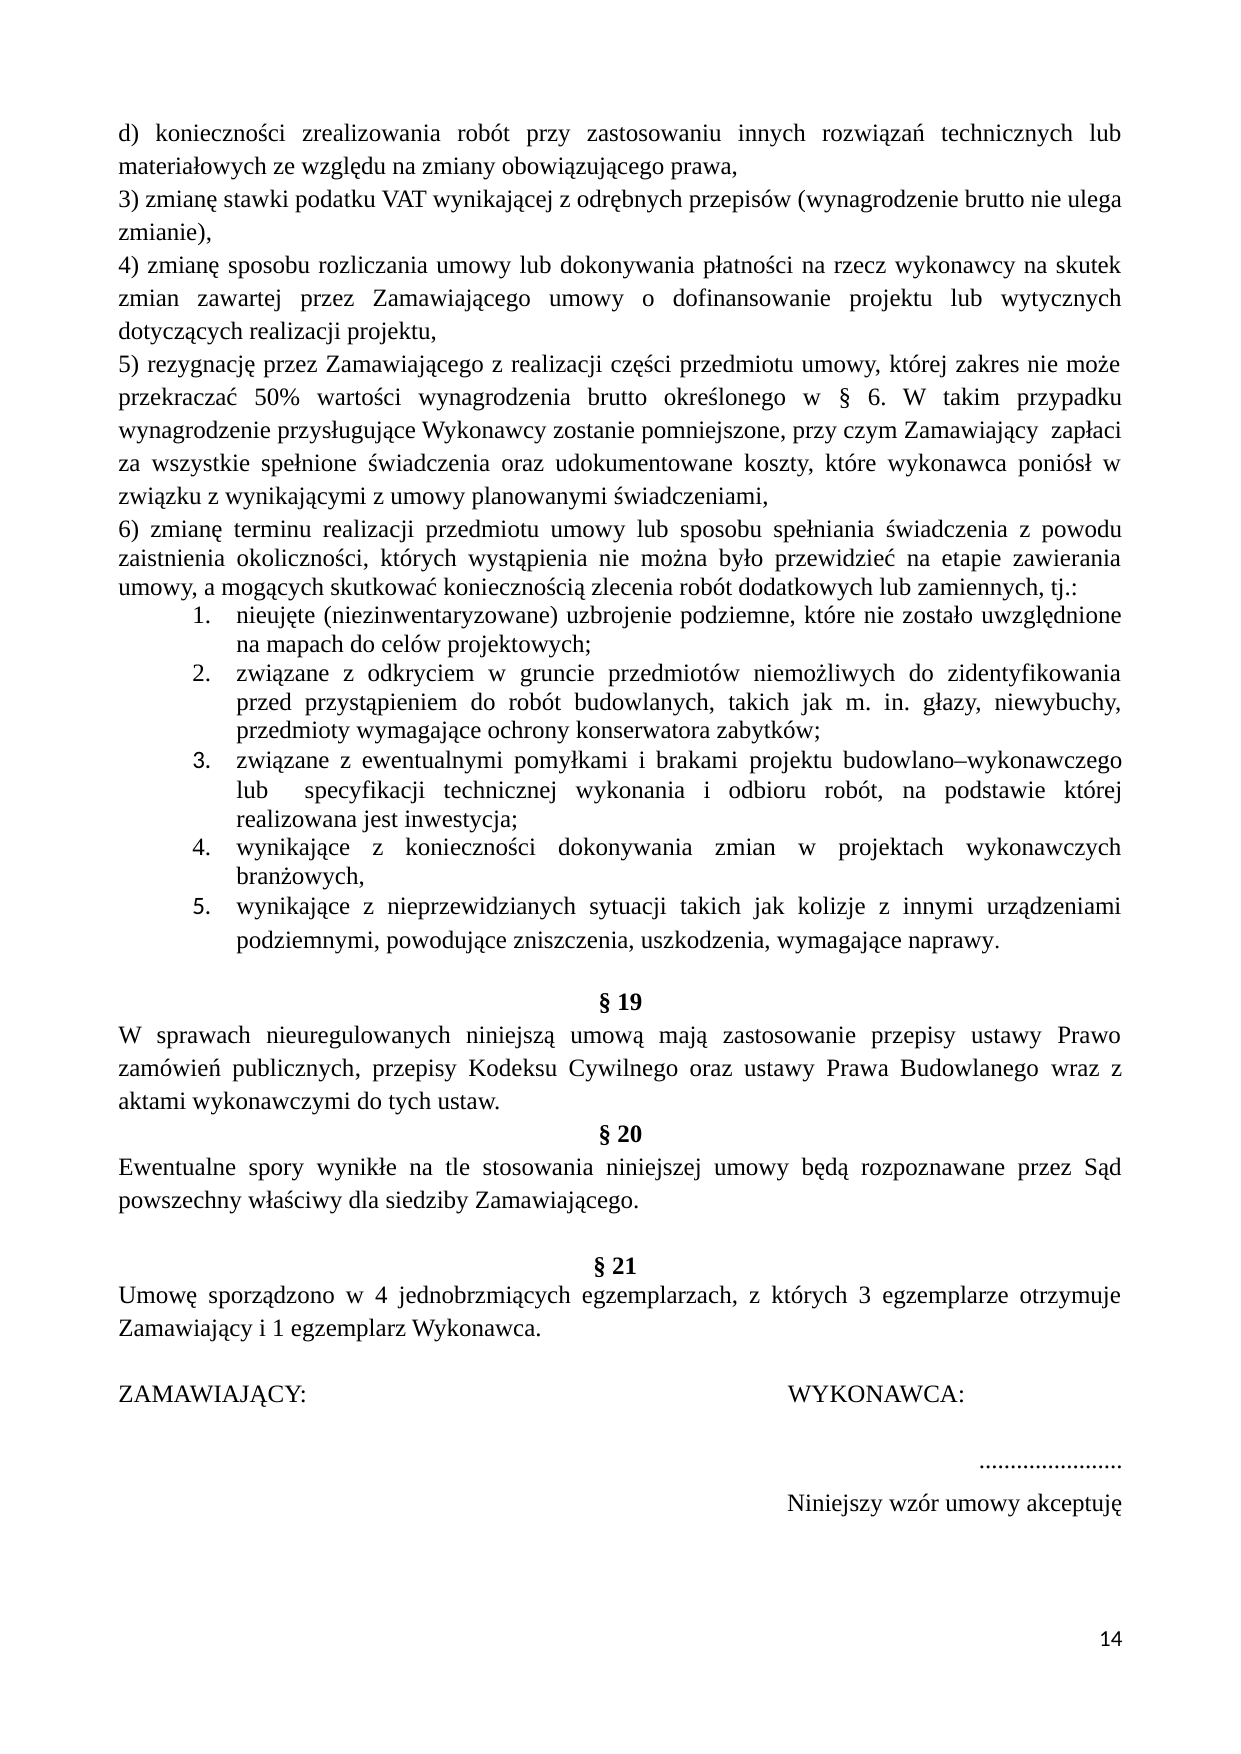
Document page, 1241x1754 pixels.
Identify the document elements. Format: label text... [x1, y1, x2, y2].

list związane z ewentualnymi pomyłkami i brakami projektu budowlano–wykonawczego lub specyfikacji technicznej wykonania i odbioru robót, na podstawie której realizowana jest inwestycja; [192, 744, 1122, 832]
text § 20 [118, 1119, 1122, 1148]
text Umowę sporządzono w 4 jednobrzmiących egzemplarzach, z których 3 egzemplarze otrzymuje Zamawiający i 1 egzemplarz Wykonawca. [118, 1280, 1122, 1341]
text § 19 [118, 987, 1122, 1016]
list nieujęte (niezinwentaryzowane) uzbrojenie podziemne, które nie zostało uwzględnione na mapach do celów projektowych; [192, 601, 1122, 658]
text 6) zmianę terminu realizacji przedmiotu umowy lub sposobu spełniania świadczenia z powodu zaistnienia okoliczności, których wystąpienia nie można było przewidzieć na etapie zawierania umowy, a mogących skutkować koniecznością zlecenia robót dodatkowych lub zamiennych, tj.: [118, 514, 1122, 601]
text 4) zmianę sposobu rozliczania umowy lub dokonywania płatności na rzecz wykonawcy na skutek zmian zawartej przez Zamawiającego umowy o dofinansowanie projektu lub wytycznych dotyczących realizacji projektu, [118, 250, 1122, 345]
list wynikające z nieprzewidzianych sytuacji takich jak kolizje z innymi urządzeniami podziemnymi, powodujące zniszczenia, uszkodzenia, wymagające naprawy. [192, 890, 1122, 954]
text § 21 [118, 1251, 1122, 1280]
list wynikające z konieczności dokonywania zmian w projektach wykonawczych branżowych, [192, 832, 1122, 890]
text ZAMAWIAJĄCY: WYKONAWCA: [118, 1379, 1122, 1407]
text d) konieczności zrealizowania robót przy zastosowaniu innych rozwiązań technicznych lub materiałowych ze względu na zmiany obowiązującego prawa, [118, 118, 1122, 180]
text W sprawach nieuregulowanych niniejszą umową mają zastosowanie przepisy ustawy Prawo zamówień publicznych, przepisy Kodeksu Cywilnego oraz ustawy Prawa Budowlanego wraz z aktami wykonawczymi do tych ustaw. [118, 1020, 1122, 1114]
text 3) zmianę stawki podatku VAT wynikającej z odrębnych przepisów (wynagrodzenie brutto nie ulega zmianie), [118, 184, 1122, 246]
text Ewentualne spory wynikłe na tle stosowania niniejszej umowy będą rozpoznawane przez Sąd powszechny właściwy dla siedziby Zamawiającego. [118, 1152, 1122, 1214]
list związane z odkryciem w gruncie przedmiotów niemożliwych do zidentyfikowania przed przystąpieniem do robót budowlanych, takich jak m. in. głazy, niewybuchy, przedmioty wymagające ochrony konserwatora zabytków; [192, 658, 1122, 744]
text ....................... Niniejszy wzór umowy akceptuję [118, 1445, 1122, 1517]
text 5) rezygnację przez Zamawiającego z realizacji części przedmiotu umowy, której zakres nie może przekraczać 50% wartości wynagrodzenia brutto określonego w § 6. W takim przypadku wynagrodzenie przysługujące Wykonawcy zostanie pomniejszone, przy czym Zamawiający zapłaci za wszystkie spełnione świadczenia oraz udokumentowane koszty, które wykonawca poniósł w związku z wynikającymi z umowy planowanymi świadczeniami, [118, 349, 1122, 510]
